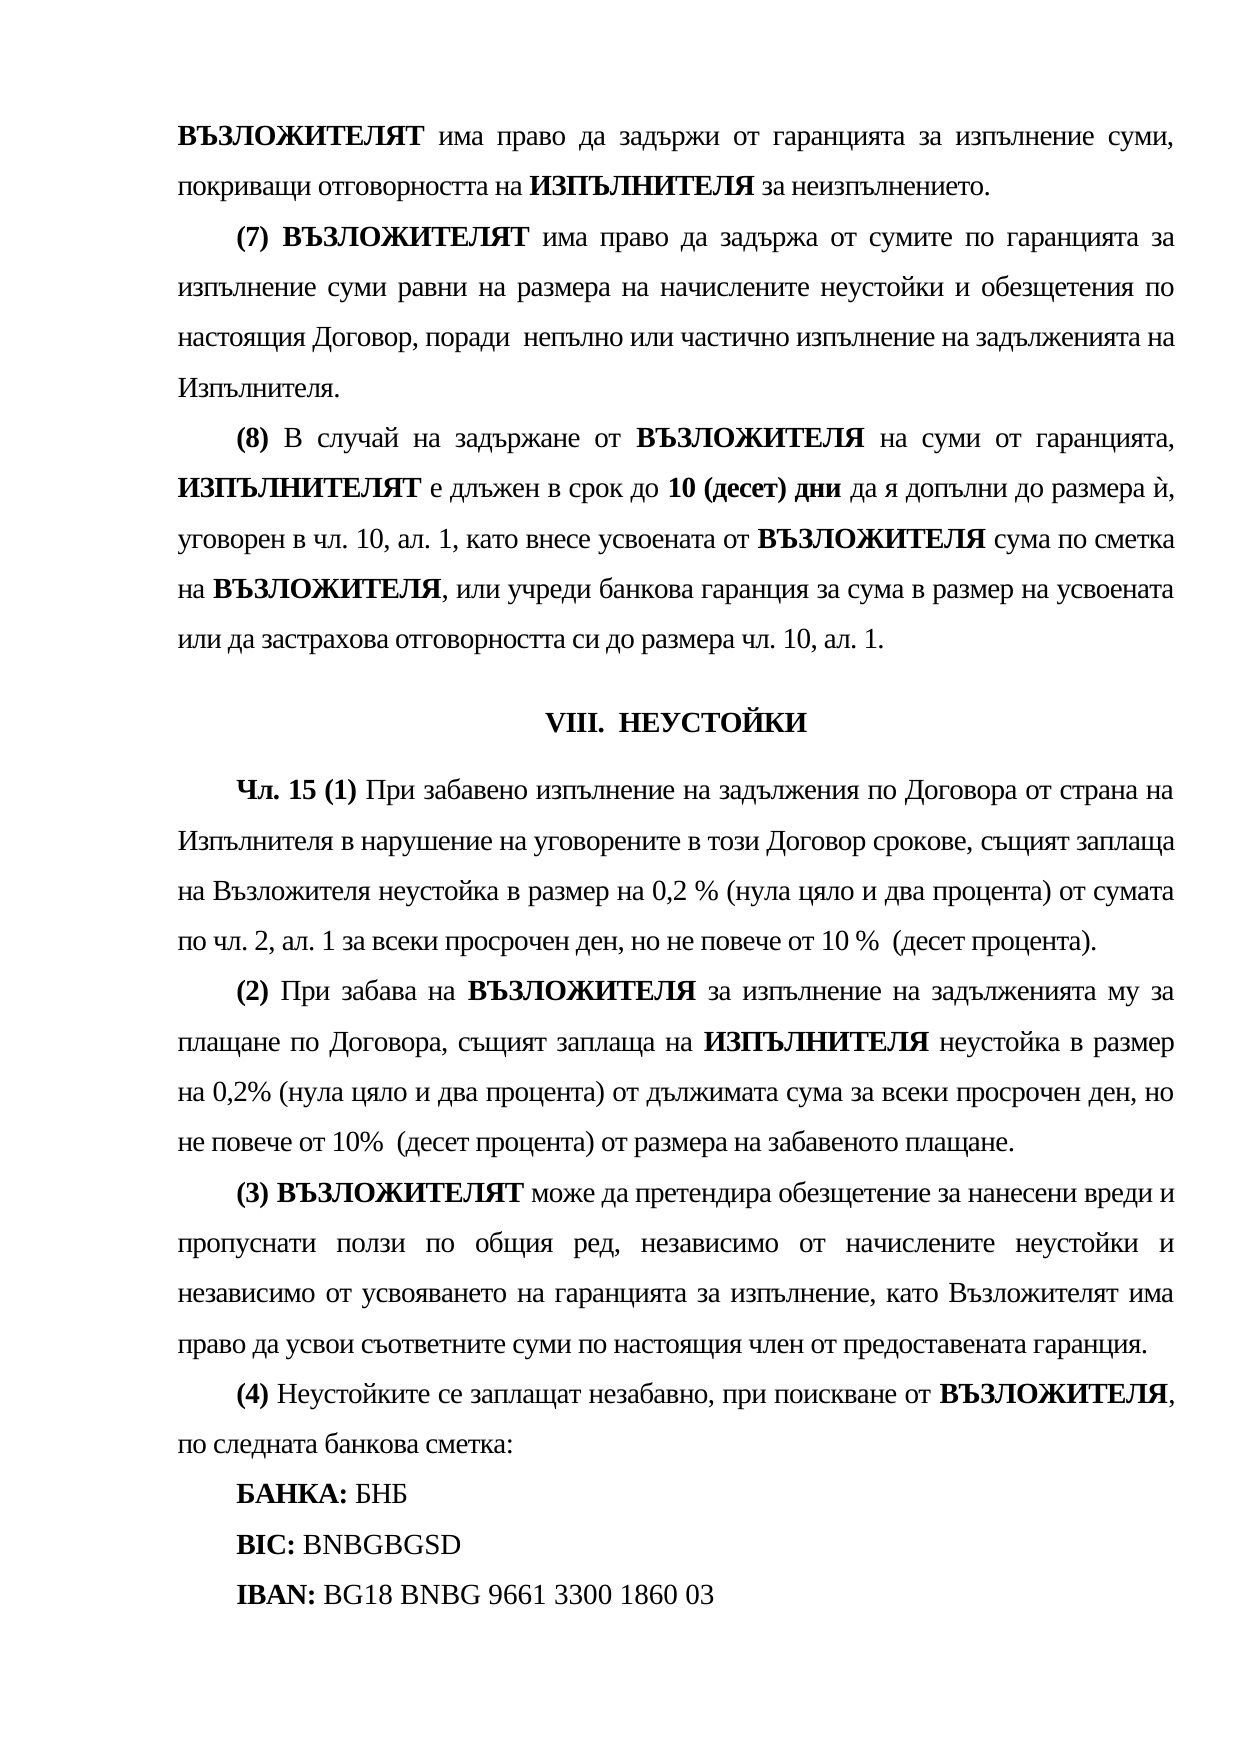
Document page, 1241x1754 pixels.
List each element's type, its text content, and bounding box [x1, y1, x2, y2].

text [177, 118, 1175, 202]
text (4) Неустойките се заплащат незабавно, при поискване от ВЪЗЛОЖИТЕЛЯ, по следната банкова сметка: [177, 1376, 1175, 1460]
list НЕУСТОЙКИ [177, 705, 1175, 739]
text IBAN: BG18 BNBG 9661 3300 1860 03 [177, 1577, 1175, 1611]
text (2) При забава на ВЪЗЛОЖИТЕЛЯ за изпълнение на задълженията му за плащане по Договора, същият заплаща на ИЗПЪЛНИТЕЛЯ неустойка в размер на 0,2% (нула цяло и два процента) от дължимата сума за всеки просрочен ден, но не повече от 10% (десет процента) от размера на забавеното плащане. [177, 973, 1175, 1158]
text Чл. 15 (1) При забавено изпълнение на задължения по Договора от страна на Изпълнителя в нарушение на уговорените в този Договор срокове, същият заплаща на Възложителя неустойка в размер на 0,2 % (нула цяло и два процента) от сумата по чл. 2, ал. 1 за всеки просрочен ден, но не повече от 10 % (десет процента). [177, 772, 1175, 957]
text (3) ВЪЗЛОЖИТЕЛЯТ може да претендира обезщетение за нанесени вреди и пропуснати ползи по общия ред, независимо от начислените неустойки и независимо от усвояването на гаранцията за изпълнение, като Възложителят има право да усвои съответните суми по настоящия член от предоставената гаранция. [177, 1175, 1175, 1359]
text БАНКА: БНБ [177, 1477, 1175, 1510]
text (7) ВЪЗЛОЖИТЕЛЯТ има право да задържа от сумите по гаранцията за изпълнение суми равни на размера на начислените неустойки и обезщетения по настоящия Договор, поради непълно или частично изпълнение на задълженията на Изпълнителя. [177, 219, 1175, 403]
text (8) В случай на задържане от ВЪЗЛОЖИТЕЛЯ на суми от гаранцията, ИЗПЪЛНИТЕЛЯТ е длъжен в срок до 10 (десет) дни да я допълни до размера ѝ, уговорен в чл. 10, ал. 1, като внесе усвоената от ВЪЗЛОЖИТЕЛЯ сума по сметка на ВЪЗЛОЖИТЕЛЯ, или учреди банкова гаранция за сума в размер на усвоената или да застрахова отговорността си до размера чл. 10, ал. 1. [177, 420, 1175, 655]
text BIC: BNBGBGSD [177, 1527, 1175, 1561]
